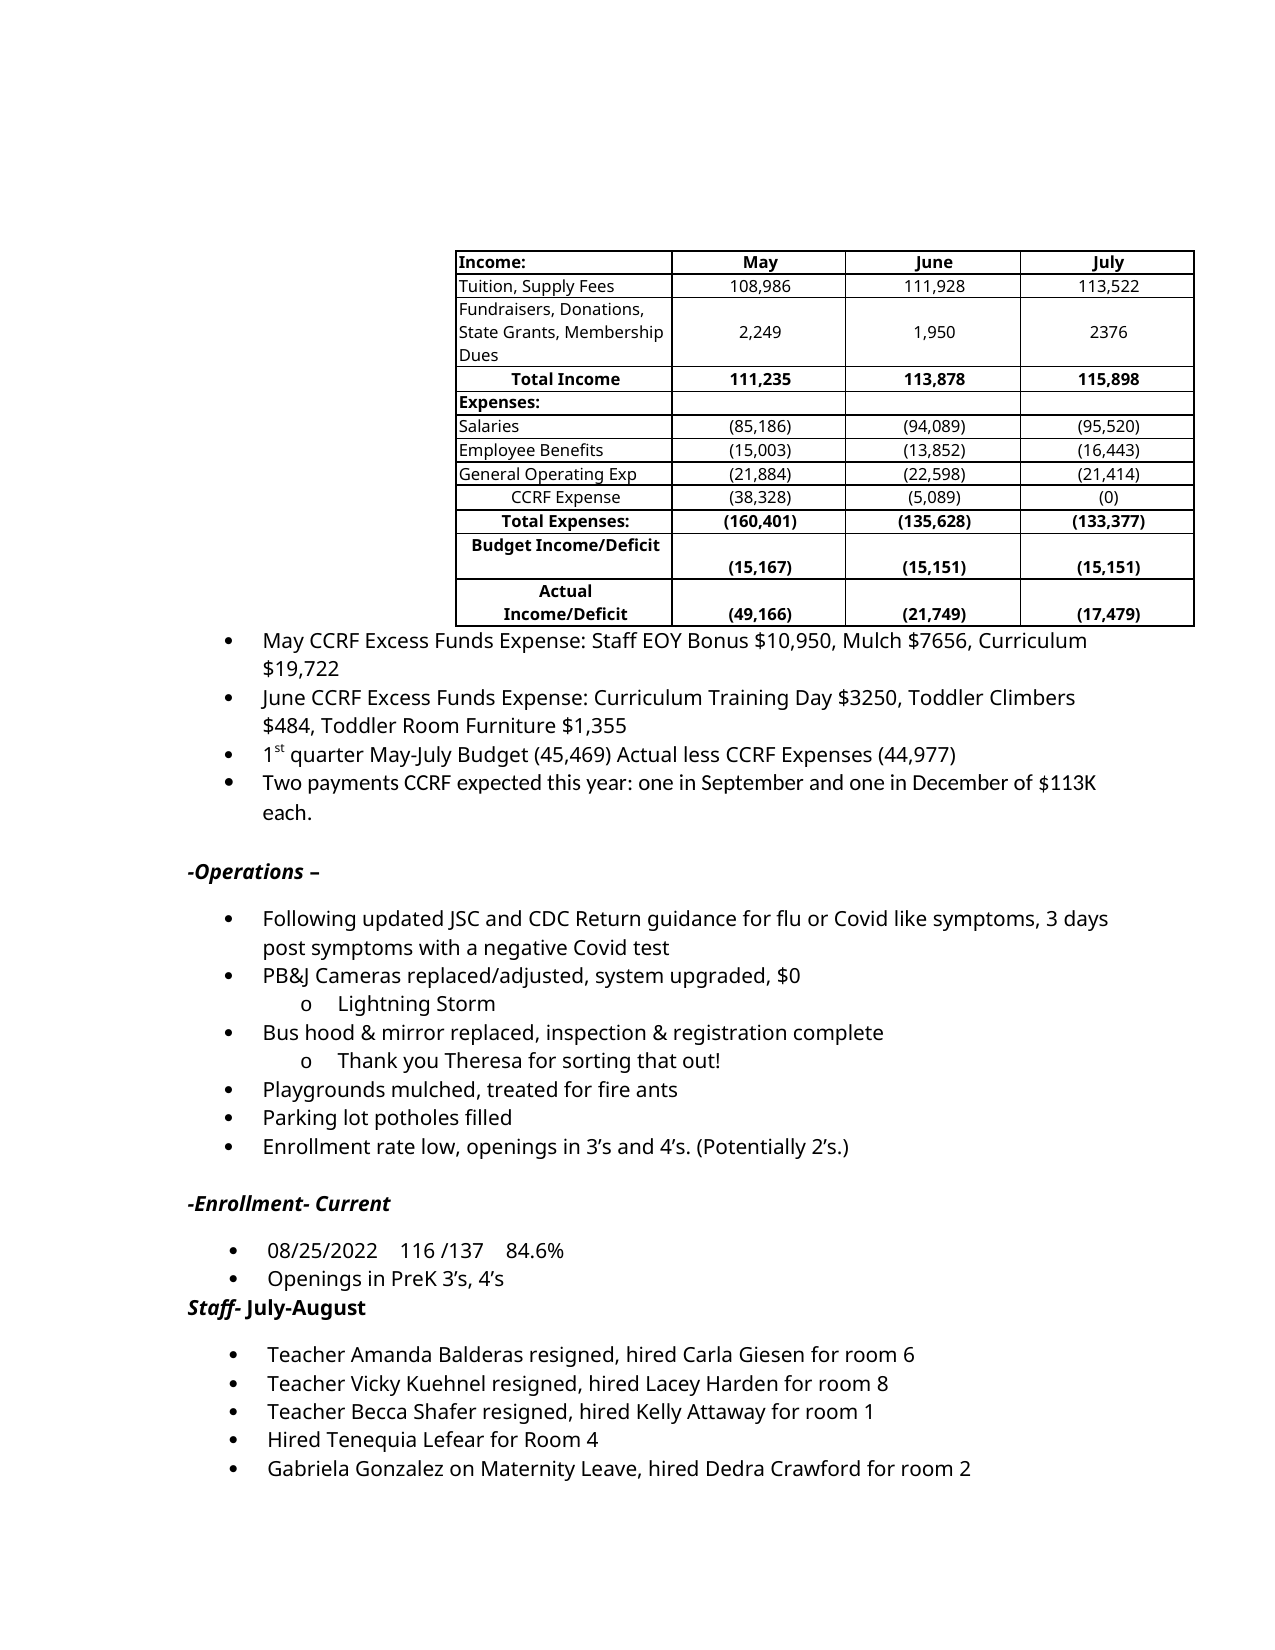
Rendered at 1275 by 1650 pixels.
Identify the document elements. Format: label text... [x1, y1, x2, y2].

list 1st quarter May-July Budget (45,469) Actual less CCRF Expenses (44,977) [225, 740, 1125, 768]
list Following updated JSC and CDC Return guidance for flu or Covid like symptoms, 3 days post symptoms with a negative Covid test [225, 904, 1125, 961]
list Parking lot potholes filled [225, 1103, 1125, 1132]
text -Operations – [187, 857, 1125, 885]
list Playgrounds mulched, treated for fire ants [225, 1075, 1125, 1103]
list PB&J Cameras replaced/adjusted, system upgraded, $0 [225, 961, 1125, 989]
list Teacher Vicky Kuehnel resigned, hired Lacey Harden for room 8 [229, 1369, 1125, 1397]
list Lightning Storm [300, 989, 1125, 1018]
text Staff- July-August [187, 1293, 1125, 1321]
list Teacher Amanda Balderas resigned, hired Carla Giesen for room 6 [229, 1340, 1125, 1369]
list May CCRF Excess Funds Expense: Staff EOY Bonus $10,950, Mulch $7656, Curriculum $19,722 [225, 626, 1125, 683]
text -Enrollment- Current [187, 1189, 1125, 1217]
list June CCRF Excess Funds Expense: Curriculum Training Day $3250, Toddler Climbers $484, Toddler Room Furniture $1,355 [225, 683, 1125, 740]
list Hired Tenequia Lefear for Room 4 [229, 1426, 1125, 1454]
list Bus hood & mirror replaced, inspection & registration complete [225, 1018, 1125, 1047]
list Teacher Becca Shafer resigned, hired Kelly Attaway for room 1 [229, 1397, 1125, 1426]
list Enrollment rate low, openings in 3’s and 4’s. (Potentially 2’s.) [225, 1132, 1125, 1160]
list Thank you Theresa for sorting that out! [300, 1047, 1125, 1075]
list Gabriela Gonzalez on Maternity Leave, hired Dedra Crawford for room 2 [229, 1454, 1125, 1482]
list Two payments CCRF expected this year: one in September and one in December of $113K each. [225, 768, 1125, 826]
list Openings in PreK 3’s, 4’s [229, 1264, 1125, 1293]
list 08/25/2022 116 /137 84.6% [229, 1236, 1125, 1264]
